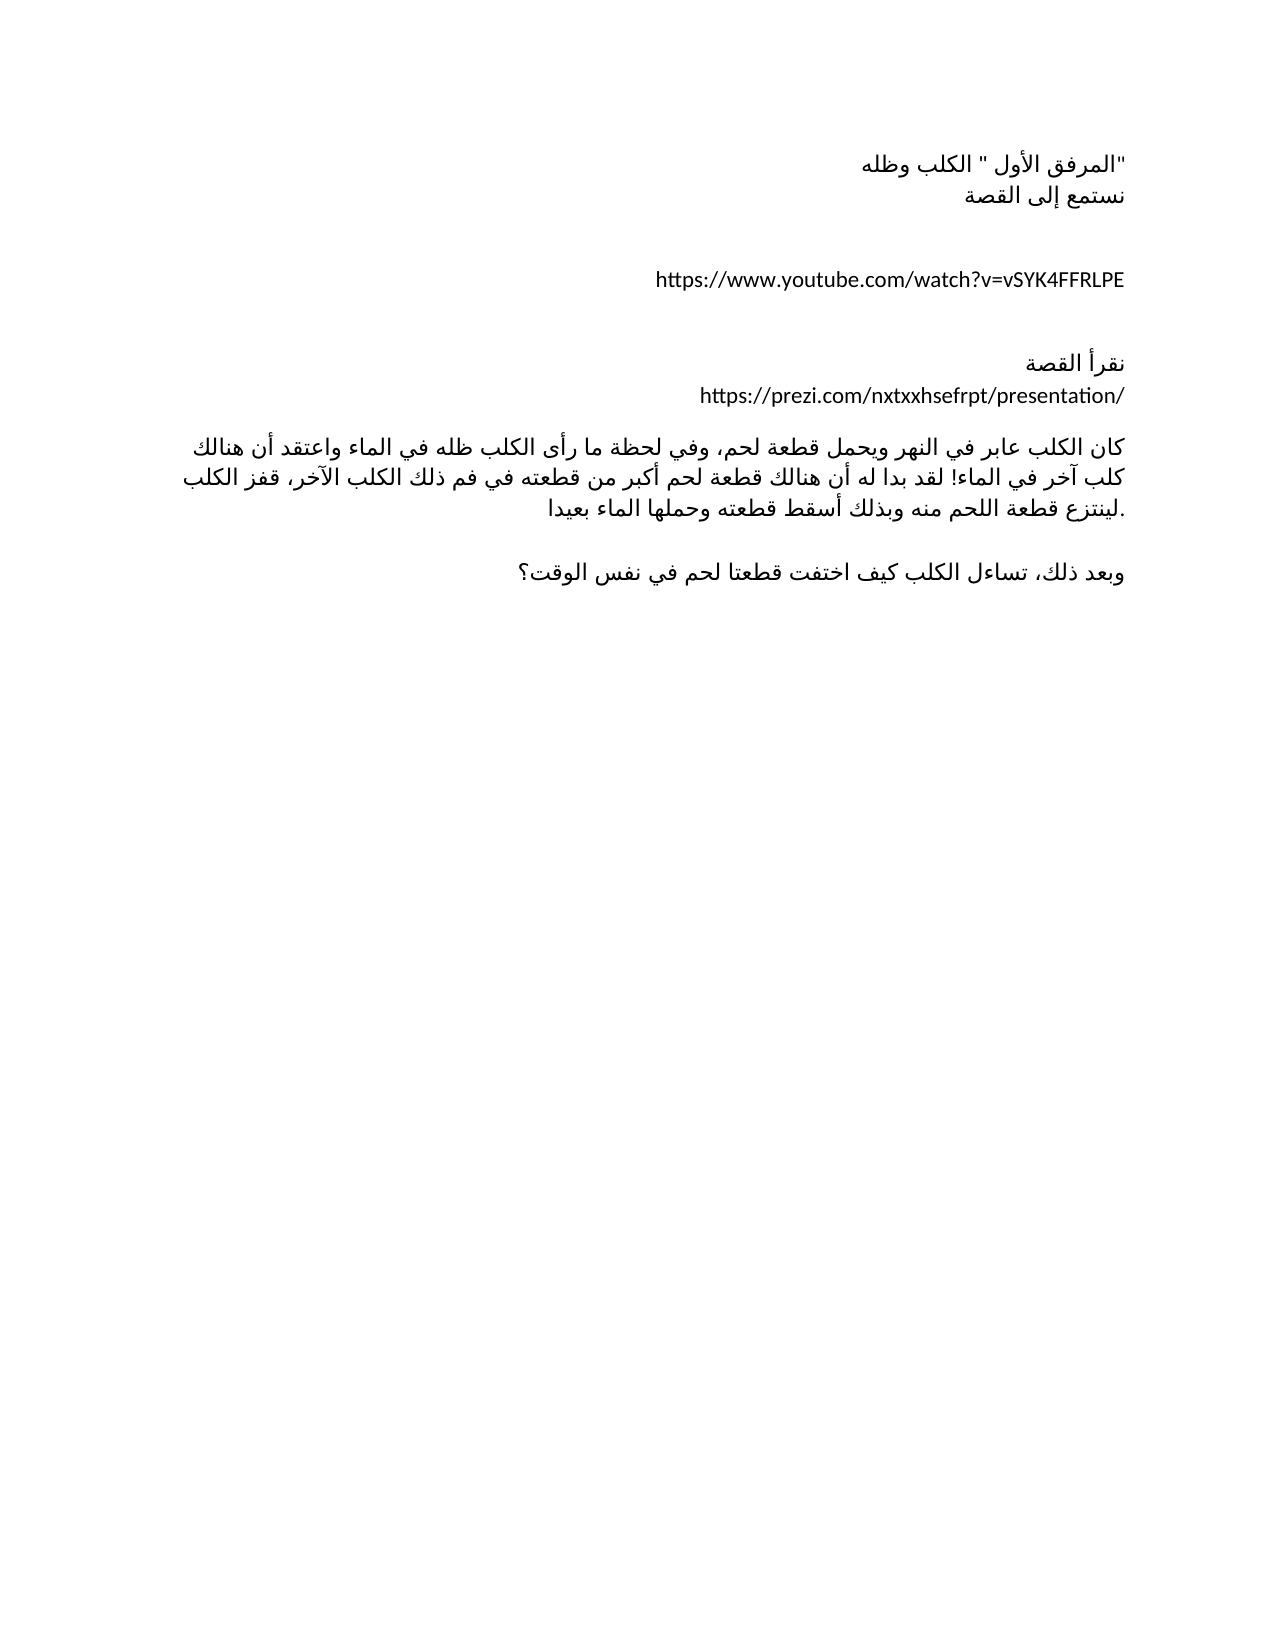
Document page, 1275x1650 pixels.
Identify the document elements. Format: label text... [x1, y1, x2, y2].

text كان الكلب عابر في النهر ويحمل قطعة لحم، وفي لحظة ما رأى الكلب ظله في الماء واعتقد أن هنالك كلب آخر في الماء! لقد بدا له أن هنالك قطعة لحم أكبر من قطعته في فم ذلك الكلب الآخر، قفز الكلب لينتزع قطعة اللحم منه وبذلك أسقط قطعته وحملها الماء بعيدا. وبعد ذلك، تساءل الكلب كيف اختفت قطعتا لحم في نفس الوقت؟ [150, 434, 1125, 617]
text نقرأ القصة https://prezi.com/nxtxxhsefrpt/presentation/ [150, 318, 1125, 409]
text المرفق الأول " الكلب وظله" نستمع إلى القصة [150, 150, 1125, 240]
text https://www.youtube.com/watch?v=vSYK4FFRLPE [150, 265, 1125, 293]
